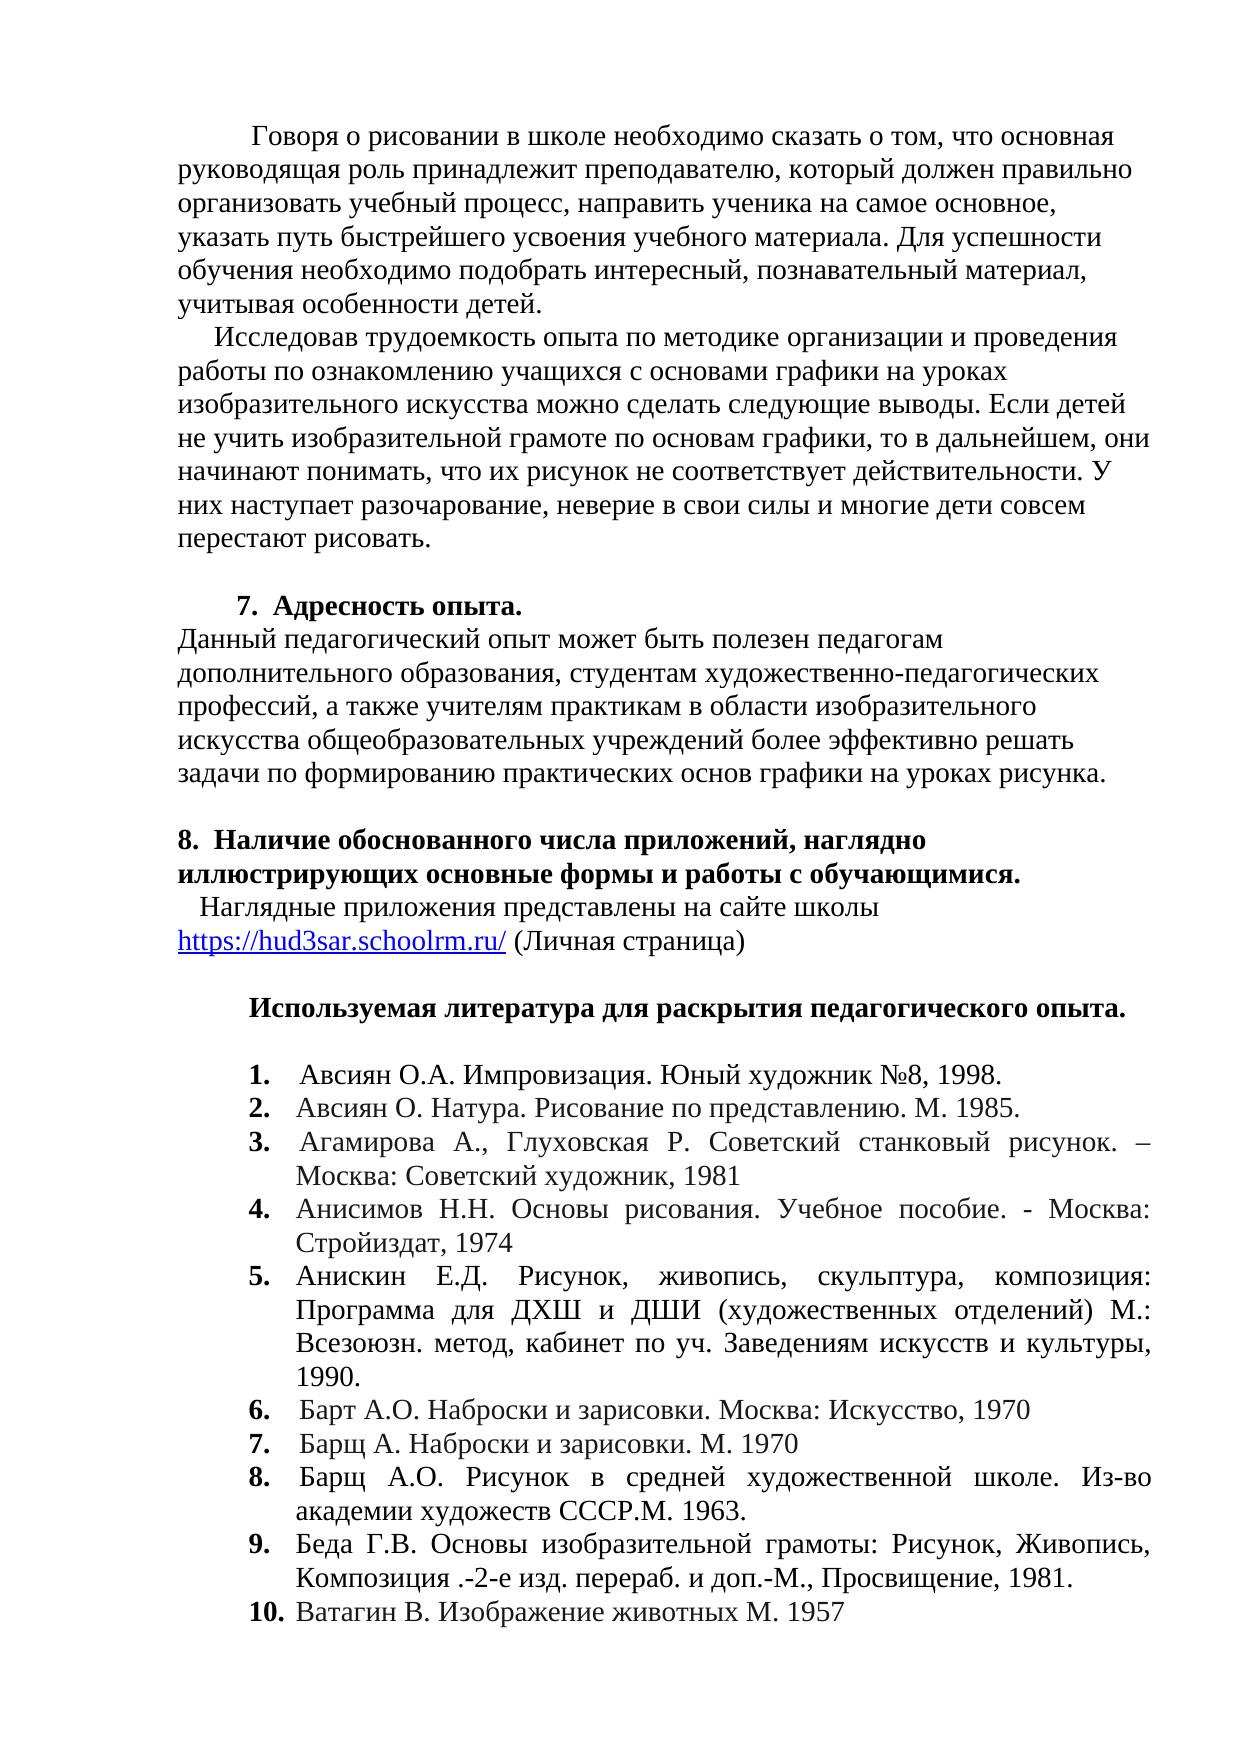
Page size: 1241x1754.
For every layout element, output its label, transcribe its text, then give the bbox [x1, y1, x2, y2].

list Барт А.О. Наброски и зарисовки. Москва: Искусство, 1970 [248, 1393, 1152, 1426]
list Авсиян О.А. Импровизация. Юный художник №8, 1998. [248, 1057, 1152, 1091]
list Агамирова А., Глуховская Р. Советский станковый рисунок. – Москва: Советский художник, 1981 [248, 1124, 1152, 1192]
list Барщ А. Наброски и зарисовки. М. 1970 [248, 1426, 1152, 1460]
text 8. Наличие обоснованного числа приложений, наглядно иллюстрирующих основные формы и работы с обучающимися. Наглядные приложения представлены на сайте школы https://hud3sar.schoolrm.ru/ (Личная страница) [177, 822, 1152, 957]
list Анисимов Н.Н. Основы рисования. Учебное пособие. - Москва: Стройиздат, 1974 [248, 1192, 1152, 1259]
list Беда Г.В. Основы изобразительной грамоты: Рисунок, Живопись, Композиция .-2-е изд. перераб. и доп.-М., Просвищение, 1981. [248, 1527, 1152, 1594]
text 7. Адресность опыта. Данный педагогический опыт может быть полезен педагогам дополнительного образования, студентам художественно-педагогических профессий, а также учителям практикам в области изобразительного искусства общеобразовательных учреждений более эффективно решать задачи по формированию практических основ графики на уроках рисунка. [177, 588, 1152, 789]
list Анискин Е.Д. Рисунок, живопись, скульптура, композиция: Программа для ДХШ и ДШИ (художественных отделений) М.: Всезоюзн. метод, кабинет по уч. Заведениям искусств и культуры, 1990. [248, 1259, 1152, 1393]
text Используемая литература для раскрытия педагогического опыта. [189, 990, 1152, 1057]
list Ватагин В. Изображение животных М. 1957 [248, 1594, 1152, 1628]
text Говоря о рисовании в школе необходимо сказать о том, что основная руководящая роль принадлежит преподавателю, который должен правильно организовать учебный процесс, направить ученика на самое основное, указать путь быстрейшего усвоения учебного материала. Для успешности обучения необходимо подобрать интересный, познавательный материал, учитывая особенности детей. Исследовав трудоемкость опыта по методике организации и проведения работы по ознакомлению учащихся с основами графики на уроках изобразительного искусства можно сделать следующие выводы. Если детей не учить изобразительной грамоте по основам графики, то в дальнейшем, они начинают понимать, что их рисунок не соответствует действительности. У них наступает разочарование, неверие в свои силы и многие дети совсем перестают рисовать. [177, 118, 1152, 554]
list Авсиян О. Натура. Рисование по представлению. М. 1985. [248, 1091, 1152, 1124]
list Барщ А.О. Рисунок в средней художественной школе. Из-во академии художеств СССР.М. 1963. [248, 1460, 1152, 1527]
